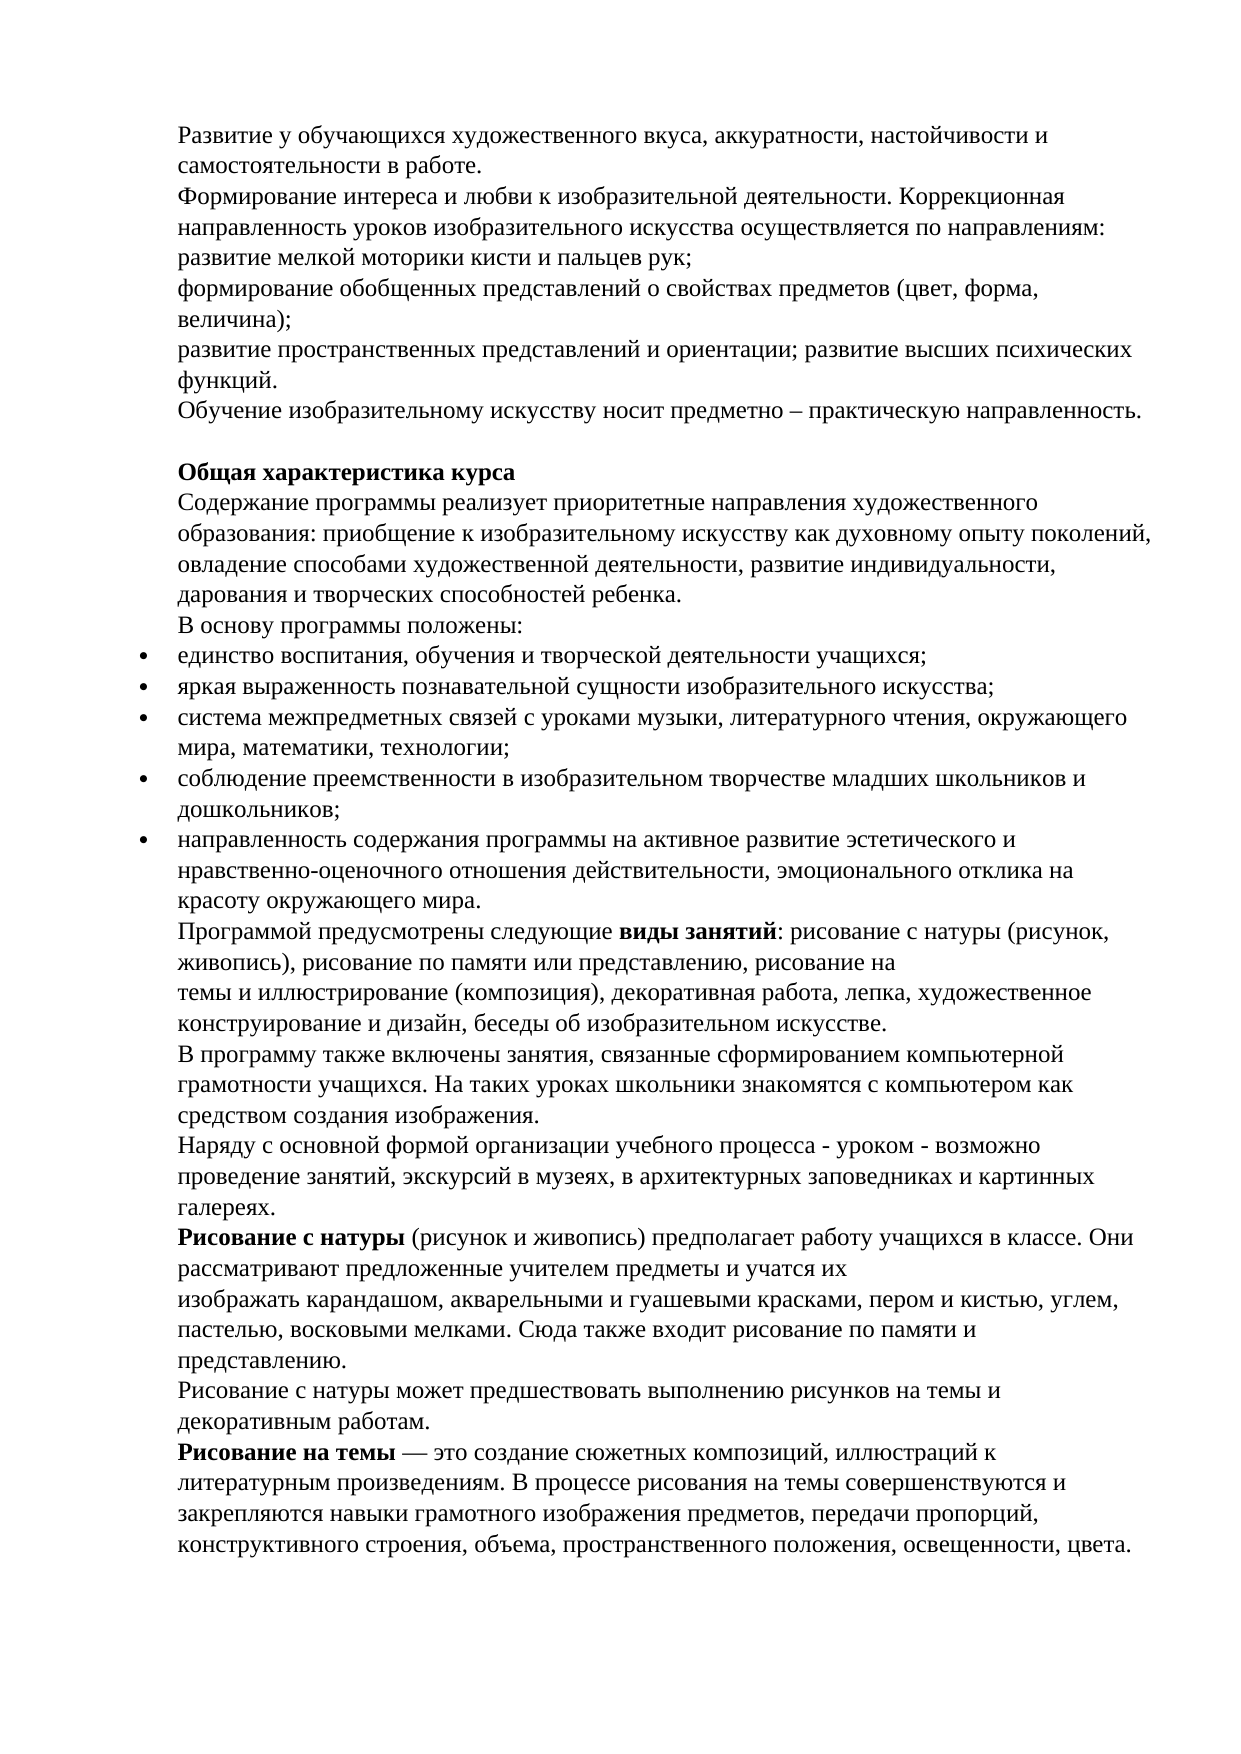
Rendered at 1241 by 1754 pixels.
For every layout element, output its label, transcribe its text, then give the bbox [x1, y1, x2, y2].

text В основу программы положены: [177, 608, 1152, 639]
list направленность содержания программы на активное развитие эстетического и нравственно-оценочного отношения действительности, эмоционального отклика на красоту окружающего мира. [140, 822, 1152, 914]
text Наряду с основной формой организации учебного процесса - уроком - возможно проведение занятий, экскурсий в музеях, в архитектурных заповедниках и картинных галереях. [177, 1129, 1152, 1221]
list соблюдение преемственности в изобразительном творчестве младших школьников и дошкольников; [140, 761, 1152, 822]
text развитие мелкой моторики кисти и пальцев рук; [177, 241, 1152, 271]
text развитие пространственных представлений и ориентации; развитие высших психических функций. [177, 332, 1152, 394]
list система межпредметных связей с уроками музыки, литературного чтения, окружающего мира, математики, технологии; [140, 700, 1152, 761]
text Рисование на темы — это создание сюжетных композиций, иллюстраций к литературным произведениям. В процессе рисования на темы совершенствуются и закрепляются навыки грамотного изображения предметов, передачи пропорций, конструктивного строения, объема, пространственного положения, освещенности, цвета. [177, 1435, 1152, 1557]
text изображать карандашом, акварельными и гуашевыми красками, пером и кистью, углем, пастелью, восковыми мелками. Сюда также входит рисование по памяти и представлению. [177, 1282, 1152, 1374]
text Программой предусмотрены следующие виды занятий: рисование с натуры (рисунок, живопись), рисование по памяти или представлению, рисование на [177, 914, 1152, 976]
text темы и иллюстрирование (композиция), декоративная работа, лепка, художественное конструирование и дизайн, беседы об изобразительном искусстве. [177, 976, 1152, 1037]
text формирование обобщенных представлений о свойствах предметов (цвет, форма, величина); [177, 271, 1152, 332]
list единство воспитания, обучения и творческой деятельности учащихся; [140, 639, 1152, 669]
text Развитие у обучающихся художественного вкуса, аккуратности, настойчивости и самостоятельности в работе. [177, 118, 1152, 179]
text Обучение изобразительному искусству носит предметно – практическую направленность. [177, 394, 1152, 424]
text Общая характеристика курса [177, 455, 1152, 486]
list яркая выраженность познавательной сущности изобразительного искусства; [140, 669, 1152, 700]
text Формирование интереса и любви к изобразительной деятельности. Коррекционная направленность уроков изобразительного искусства осуществляется по направлениям: [177, 179, 1152, 241]
text Содержание программы реализует приоритетные направления художественного образования: приобщение к изобразительному искусству как духовному опыту поколений, овладение способами художественной деятельности, развитие индивидуальности, дарования и творческих способностей ребенка. [177, 486, 1152, 608]
text Рисование с натуры (рисунок и живопись) предполагает работу учащихся в классе. Они рассматривают предложенные учителем предметы и учатся их [177, 1221, 1152, 1282]
text В программу также включены занятия, связанные сформированием компьютерной грамотности учащихся. На таких уроках школьники знакомятся с компьютером как средством создания изображения. [177, 1037, 1152, 1129]
text Рисование с натуры может предшествовать выполнению рисунков на темы и декоративным работам. [177, 1374, 1152, 1435]
